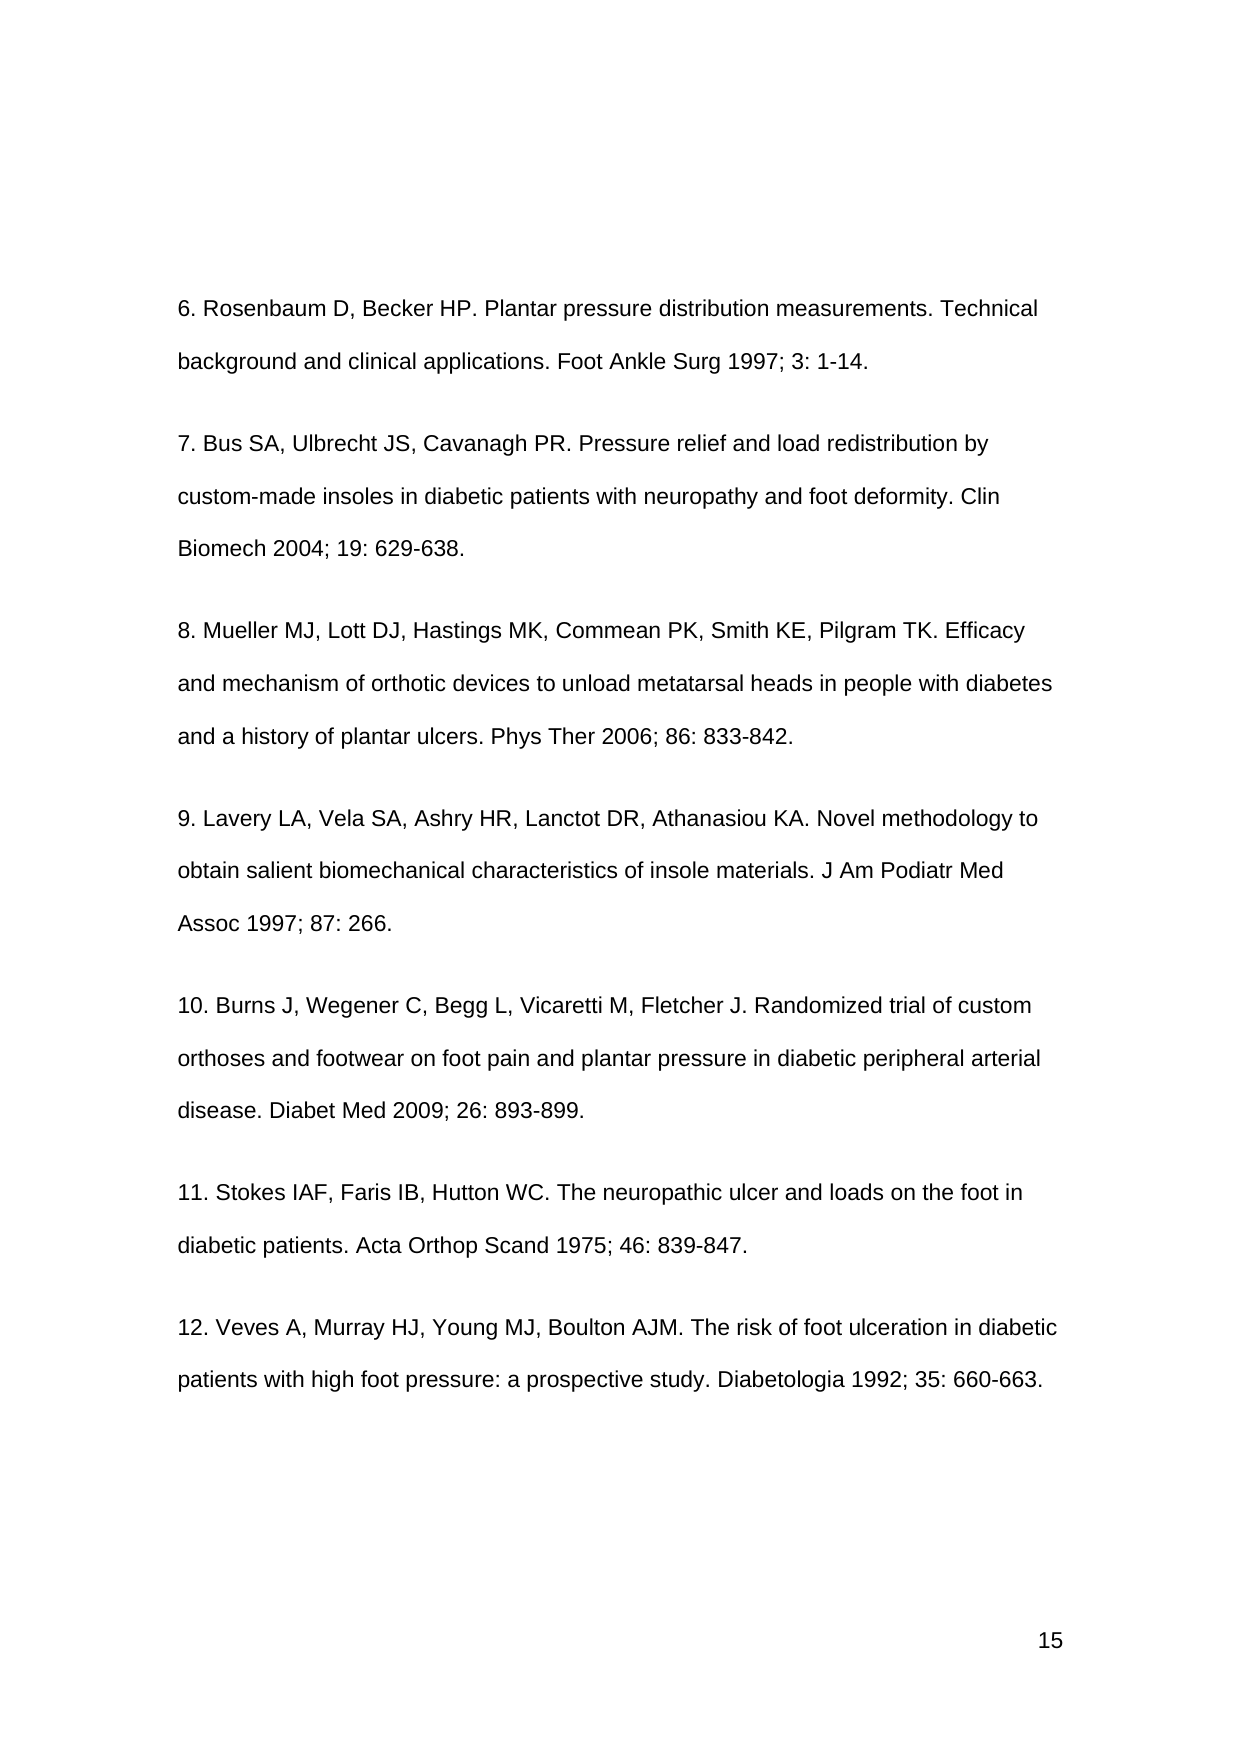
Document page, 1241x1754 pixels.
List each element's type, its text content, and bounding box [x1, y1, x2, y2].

text 11. Stokes IAF, Faris IB, Hutton WC. The neuropathic ulcer and loads on the foot in diabetic patients. Acta Orthop Scand 1975; 46: 839-847. [177, 1179, 1063, 1258]
text 8. Mueller MJ, Lott DJ, Hastings MK, Commean PK, Smith KE, Pilgram TK. Efficacy and mechanism of orthotic devices to unload metatarsal heads in people with diabetes and a history of plantar ulcers. Phys Ther 2006; 86: 833-842. [177, 617, 1063, 749]
text 7. Bus SA, Ulbrecht JS, Cavanagh PR. Pressure relief and load redistribution by custom-made insoles in diabetic patients with neuropathy and foot deformity. Clin Biomech 2004; 19: 629-638. [177, 430, 1063, 562]
text 10. Burns J, Wegener C, Begg L, Vicaretti M, Fletcher J. Randomized trial of custom orthoses and footwear on foot pain and plantar pressure in diabetic peripheral arterial disease. Diabet Med 2009; 26: 893-899. [177, 992, 1063, 1123]
text 6. Rosenbaum D, Becker HP. Plantar pressure distribution measurements. Technical background and clinical applications. Foot Ankle Surg 1997; 3: 1-14. [177, 295, 1063, 374]
text 9. Lavery LA, Vela SA, Ashry HR, Lanctot DR, Athanasiou KA. Novel methodology to obtain salient biomechanical characteristics of insole materials. J Am Podiatr Med Assoc 1997; 87: 266. [177, 804, 1063, 936]
text 12. Veves A, Murray HJ, Young MJ, Boulton AJM. The risk of foot ulceration in diabetic patients with high foot pressure: a prospective study. Diabetologia 1992; 35: 660-663. [177, 1314, 1063, 1393]
